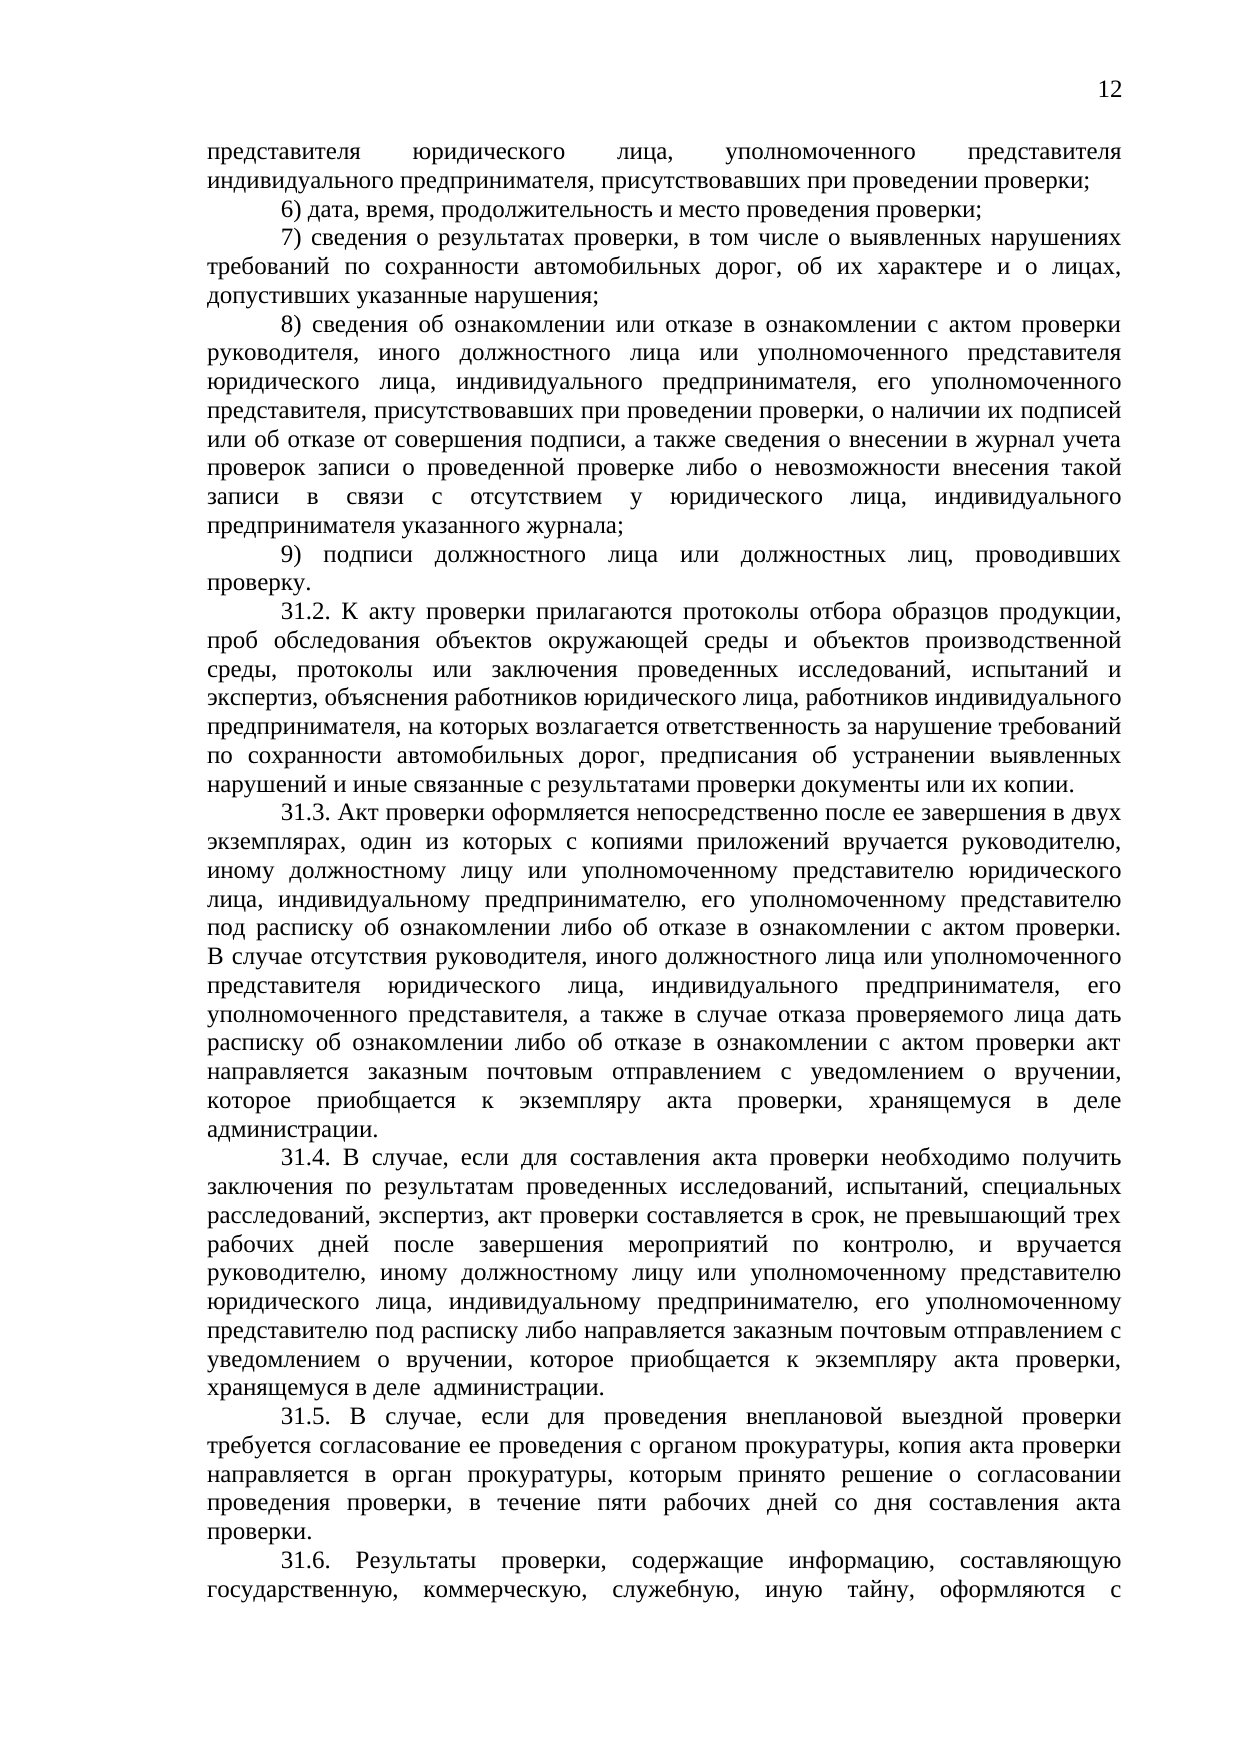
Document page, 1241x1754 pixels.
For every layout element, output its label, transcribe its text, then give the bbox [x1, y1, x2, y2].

text 31.3. Акт проверки оформляется непосредственно после ее завершения в двух экземплярах, один из которых с копиями приложений вручается руководителю, иному должностному лицу или уполномоченному представителю юридического лица, индивидуальному предпринимателю, его уполномоченному представителю под расписку об ознакомлении либо об отказе в ознакомлении с актом проверки. В случае отсутствия руководителя, иного должностного лица или уполномоченного представителя юридического лица, индивидуального предпринимателя, его уполномоченного представителя, а также в случае отказа проверяемого лица дать расписку об ознакомлении либо об отказе в ознакомлении с актом проверки акт направляется заказным почтовым отправлением с уведомлением о вручении, которое приобщается к экземпляру акта проверки, хранящемуся в деле администрации. [207, 797, 1122, 1142]
text 9) подписи должностного лица или должностных лиц, проводивших проверку. [207, 539, 1122, 596]
text 7) сведения о результатах проверки, в том числе о выявленных нарушениях требований по сохранности автомобильных дорог, об их характере и о лицах, допустивших указанные нарушения; [207, 222, 1122, 309]
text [207, 136, 1122, 194]
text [207, 1545, 1122, 1602]
text 31.5. В случае, если для проведения внеплановой выездной проверки требуется согласование ее проведения с органом прокуратуры, копия акта проверки направляется в орган прокуратуры, которым принято решение о согласовании проведения проверки, в течение пяти рабочих дней со дня составления акта проверки. [207, 1401, 1122, 1545]
text 31.4. В случае, если для составления акта проверки необходимо получить заключения по результатам проведенных исследований, испытаний, специальных расследований, экспертиз, акт проверки составляется в срок, не превышающий трех рабочих дней после завершения мероприятий по контролю, и вручается руководителю, иному должностному лицу или уполномоченному представителю юридического лица, индивидуальному предпринимателю, его уполномоченному представителю под расписку либо направляется заказным почтовым отправлением с уведомлением о вручении, которое приобщается к экземпляру акта проверки, хранящемуся в деле администрации. [207, 1142, 1122, 1401]
text 8) сведения об ознакомлении или отказе в ознакомлении с актом проверки руководителя, иного должностного лица или уполномоченного представителя юридического лица, индивидуального предпринимателя, его уполномоченного представителя, присутствовавших при проведении проверки, о наличии их подписей или об отказе от совершения подписи, а также сведения о внесении в журнал учета проверок записи о проведенной проверке либо о невозможности внесения такой записи в связи с отсутствием у юридического лица, индивидуального предпринимателя указанного журнала; [207, 309, 1122, 539]
text 6) дата, время, продолжительность и место проведения проверки; [207, 194, 1122, 222]
text 31.2. К акту проверки прилагаются протоколы отбора образцов продукции, проб обследования объектов окружающей среды и объектов производственной среды, протоколы или заключения проведенных исследований, испытаний и экспертиз, объяснения работников юридического лица, работников индивидуального предпринимателя, на которых возлагается ответственность за нарушение требований по сохранности автомобильных дорог, предписания об устранении выявленных нарушений и иные связанные с результатами проверки документы или их копии. [207, 596, 1122, 797]
